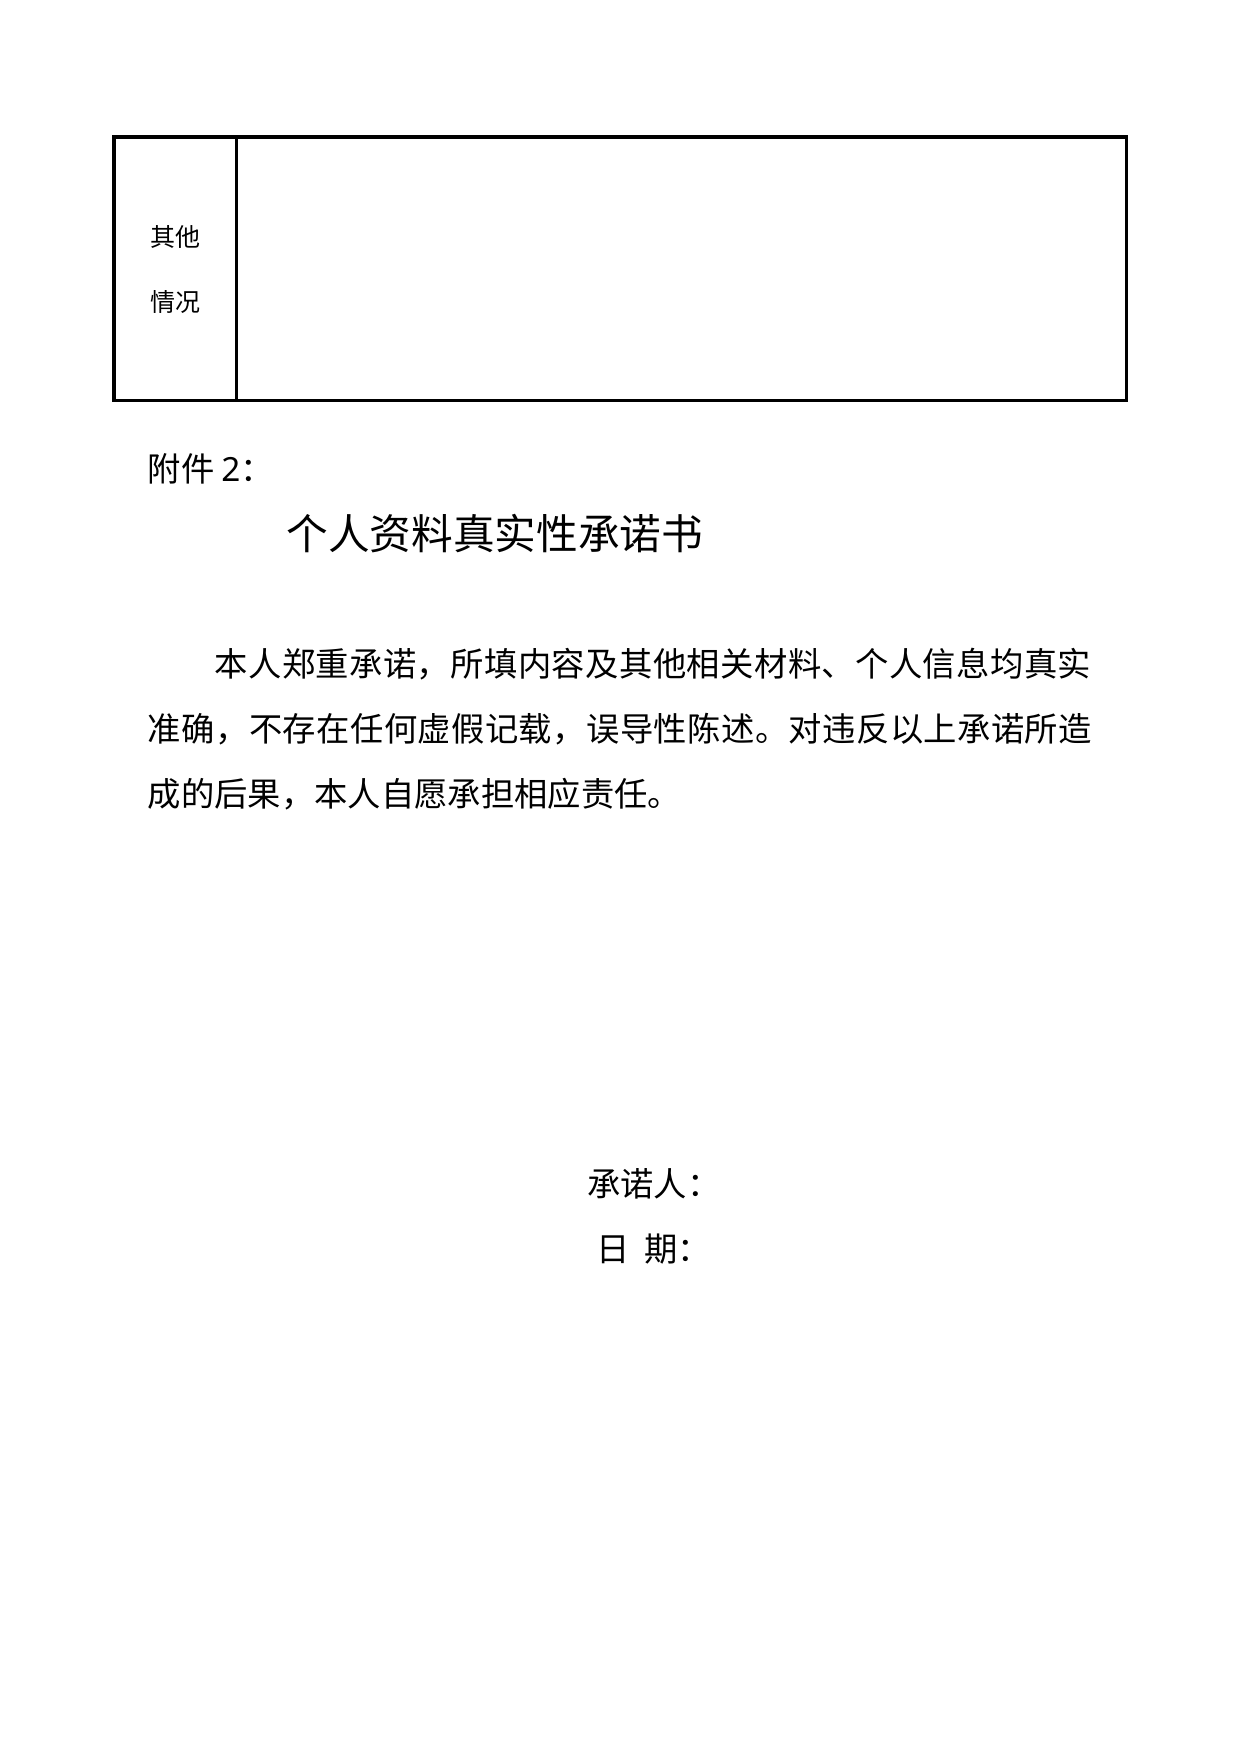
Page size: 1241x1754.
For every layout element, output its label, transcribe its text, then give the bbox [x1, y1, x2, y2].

table_cell [238, 139, 1125, 398]
text 日 期： [148, 1214, 1093, 1279]
text 附件2： [148, 434, 1093, 499]
text 个人资料真实性承诺书 [148, 499, 1093, 564]
table_cell 其他 情况 [116, 139, 235, 398]
text 承诺人： [148, 1149, 1093, 1214]
text 本人郑重承诺，所填内容及其他相关材料、个人信息均真实准确，不存在任何虚假记载，误导性陈述。对违反以上承诺所造成的后果，本人自愿承担相应责任。 [148, 629, 1093, 824]
